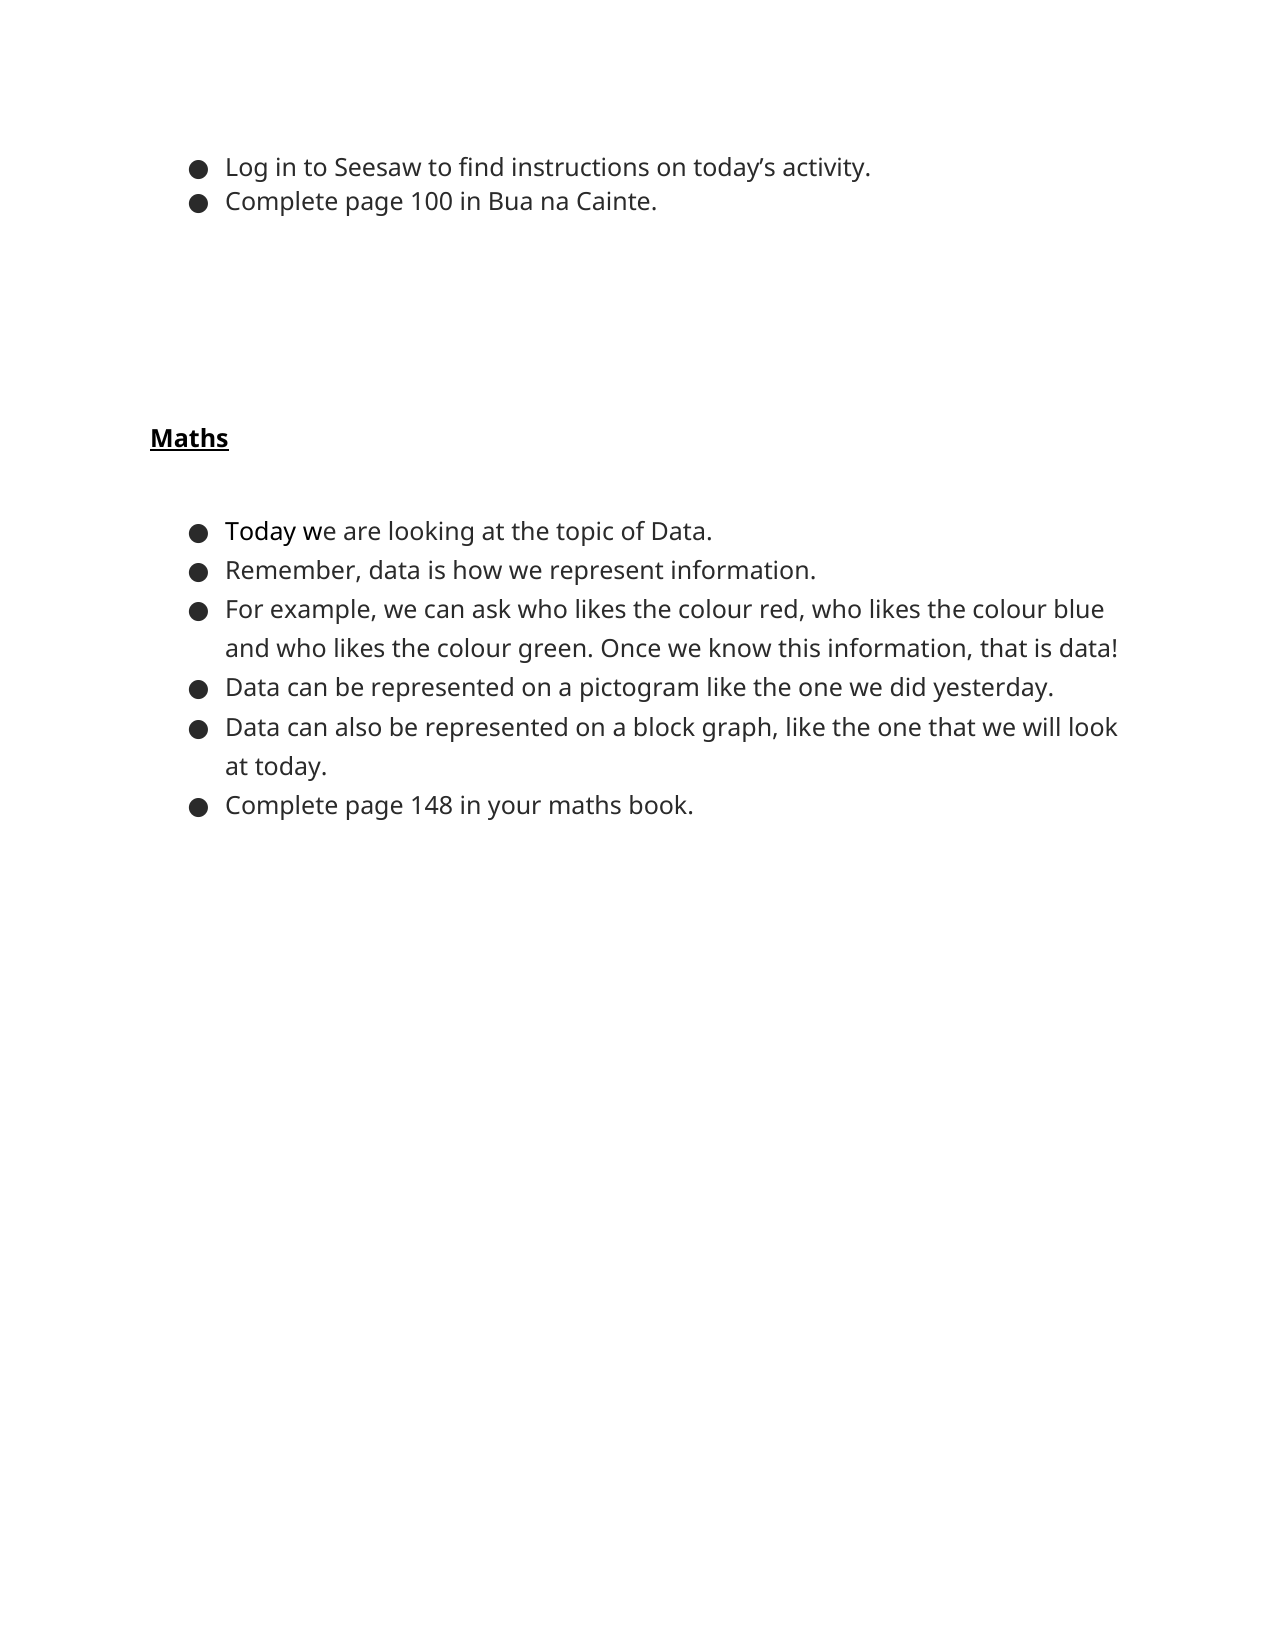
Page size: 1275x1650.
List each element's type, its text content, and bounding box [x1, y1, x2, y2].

list For example, we can ask who likes the colour red, who likes the colour blue and who likes the colour green. Once we know this information, that is data! [187, 592, 1125, 665]
list Data can be represented on a pictogram like the one we did yesterday. [187, 670, 1125, 704]
list Complete page 100 in Bua na Cainte. [187, 184, 1125, 218]
list Remember, data is how we represent information. [187, 553, 1125, 587]
text Maths [150, 420, 1125, 454]
list Log in to Seesaw to find instructions on today’s activity. [187, 150, 1125, 184]
list Complete page 148 in your maths book. [187, 788, 1125, 822]
list Today we are looking at the topic of Data. [187, 513, 1125, 547]
list Data can also be represented on a block graph, like the one that we will look at today. [187, 709, 1125, 782]
